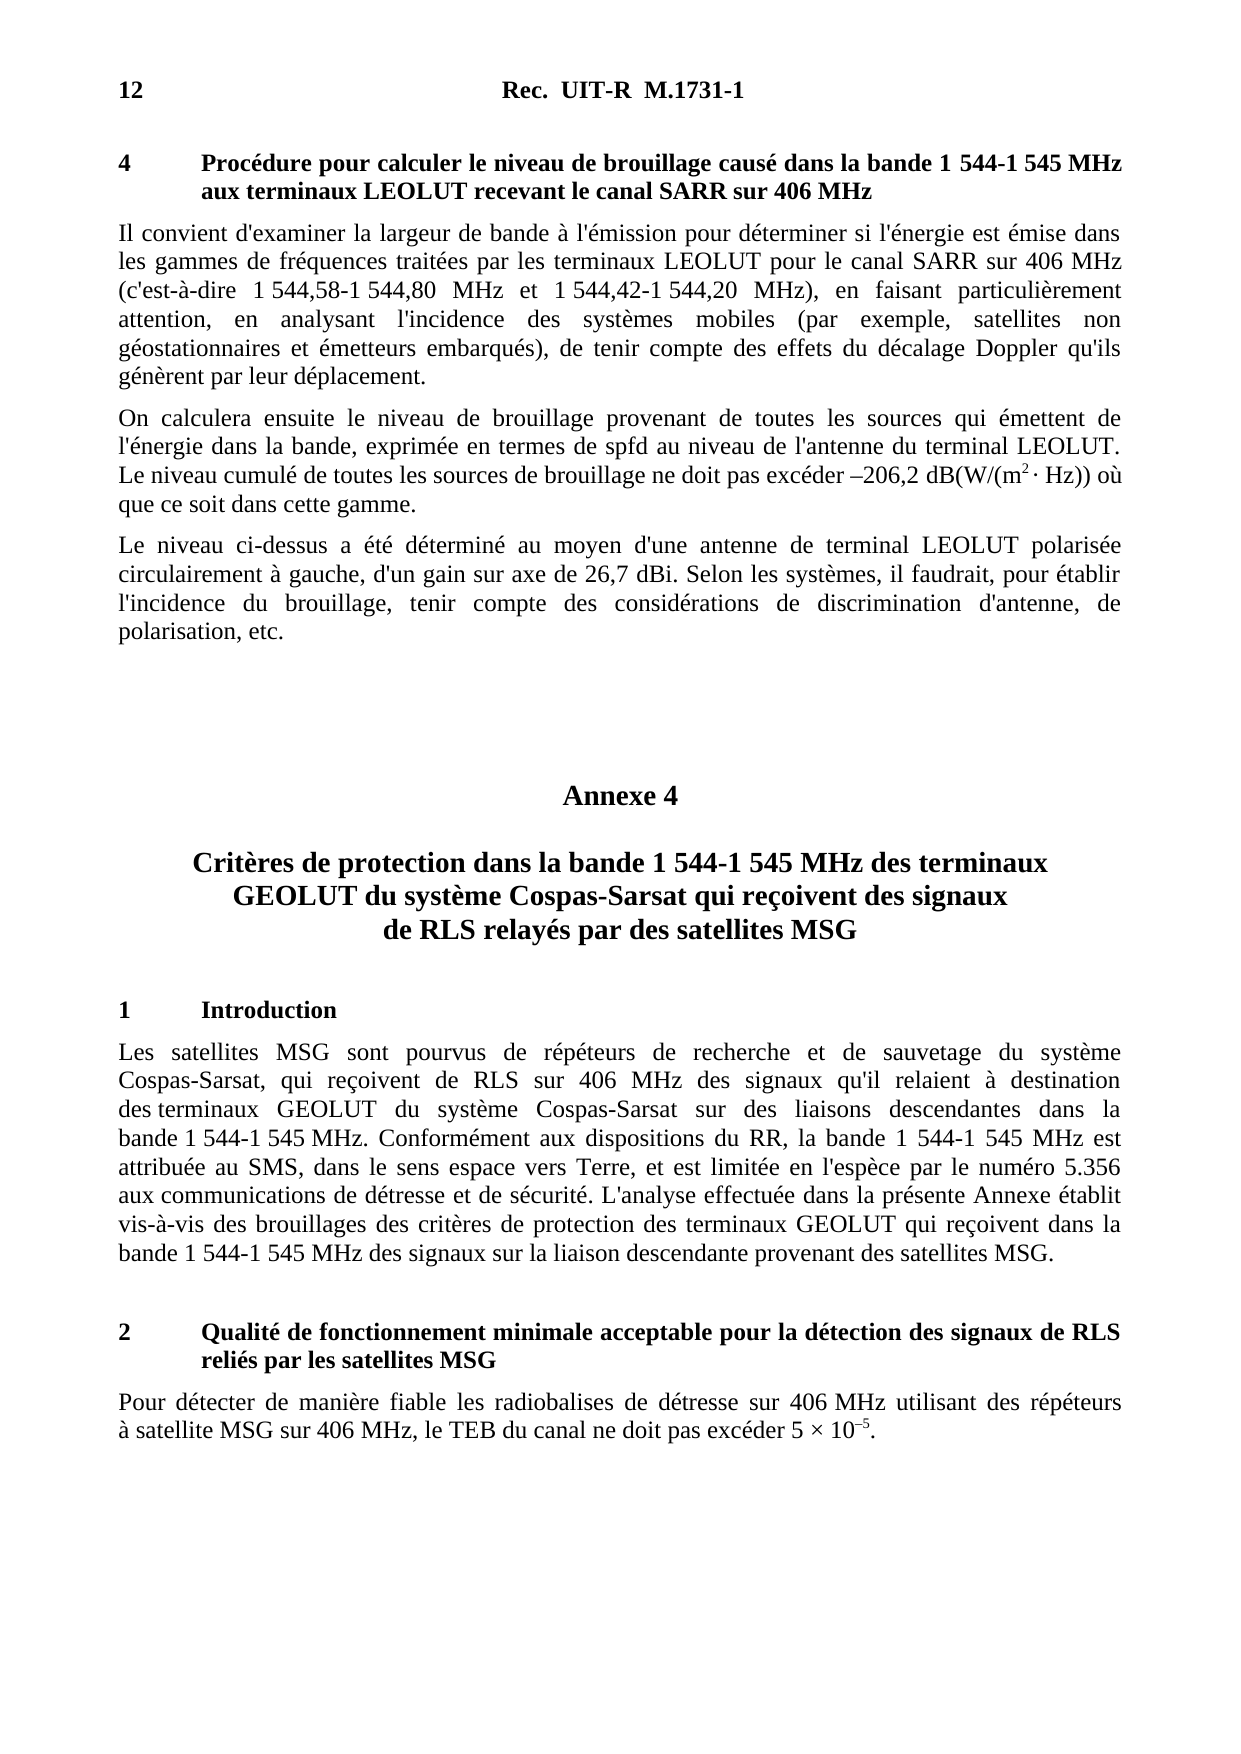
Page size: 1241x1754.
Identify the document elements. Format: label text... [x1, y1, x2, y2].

text Le niveau ci-dessus a été déterminé au moyen d'une antenne de terminal LEOLUT polarisée circulairement à gauche, d'un gain sur axe de 26,7 dBi. Selon les systèmes, il faudrait, pour établir l'incidence du brouillage, tenir compte des considérations de discrimination d'antenne, de polarisation, etc. [118, 530, 1122, 645]
subtitle 4 Procédure pour calculer le niveau de brouillage causé dans la bande 1 544-1 545 MHz aux terminaux LEOLUT recevant le canal SARR sur 406 MHz [118, 148, 1122, 205]
text Pour détecter de manière fiable les radiobalises de détresse sur 406 MHz utilisant des répéteurs à satellite MSG sur 406 MHz, le TEB du canal ne doit pas excéder 5 × 10–5. [118, 1387, 1122, 1444]
text Les satellites MSG sont pourvus de répéteurs de recherche et de sauvetage du système Cospas-Sarsat, qui reçoivent de RLS sur 406 MHz des signaux qu'il relaient à destination des terminaux GEOLUT du système Cospas-Sarsat sur des liaisons descendantes dans la bande 1 544-1 545 MHz. Conformément aux dispositions du RR, la bande 1 544-1 545 MHz est attribuée au SMS, dans le sens espace vers Terre, et est limitée en l'espèce par le numéro 5.356 aux communications de détresse et de sécurité. L'analyse effectuée dans la présente Annexe établit vis-à-vis des brouillages des critères de protection des terminaux GEOLUT qui reçoivent dans la bande 1 544-1 545 MHz des signaux sur la liaison descendante provenant des satellites MSG. [118, 1037, 1122, 1267]
title Annexe 4 Critères de protection dans la bande 1 544-1 545 MHz des terminaux GEOLUT du système Cospas-Sarsat qui reçoivent des signaux de RLS relayés par des satellites MSG [118, 778, 1122, 945]
subtitle 2 Qualité de fonctionnement minimale acceptable pour la détection des signaux de RLS reliés par les satellites MSG [118, 1317, 1122, 1374]
subtitle 1 Introduction [118, 995, 1122, 1024]
text On calculera ensuite le niveau de brouillage provenant de toutes les sources qui émettent de l'énergie dans la bande, exprimée en termes de spfd au niveau de l'antenne du terminal LEOLUT. Le niveau cumulé de toutes les sources de brouillage ne doit pas excéder –206,2 dB(W/(m2 ∙ Hz)) où que ce soit dans cette gamme. [118, 403, 1122, 518]
text Il convient d'examiner la largeur de bande à l'émission pour déterminer si l'énergie est émise dans les gammes de fréquences traitées par les terminaux LEOLUT pour le canal SARR sur 406 MHz (c'est-à-dire 1 544,58-1 544,80 MHz et 1 544,42-1 544,20 MHz), en faisant particulièrement attention, en analysant l'incidence des systèmes mobiles (par exemple, satellites non géostationnaires et émetteurs embarqués), de tenir compte des effets du décalage Doppler qu'ils génèrent par leur déplacement. [118, 218, 1122, 390]
